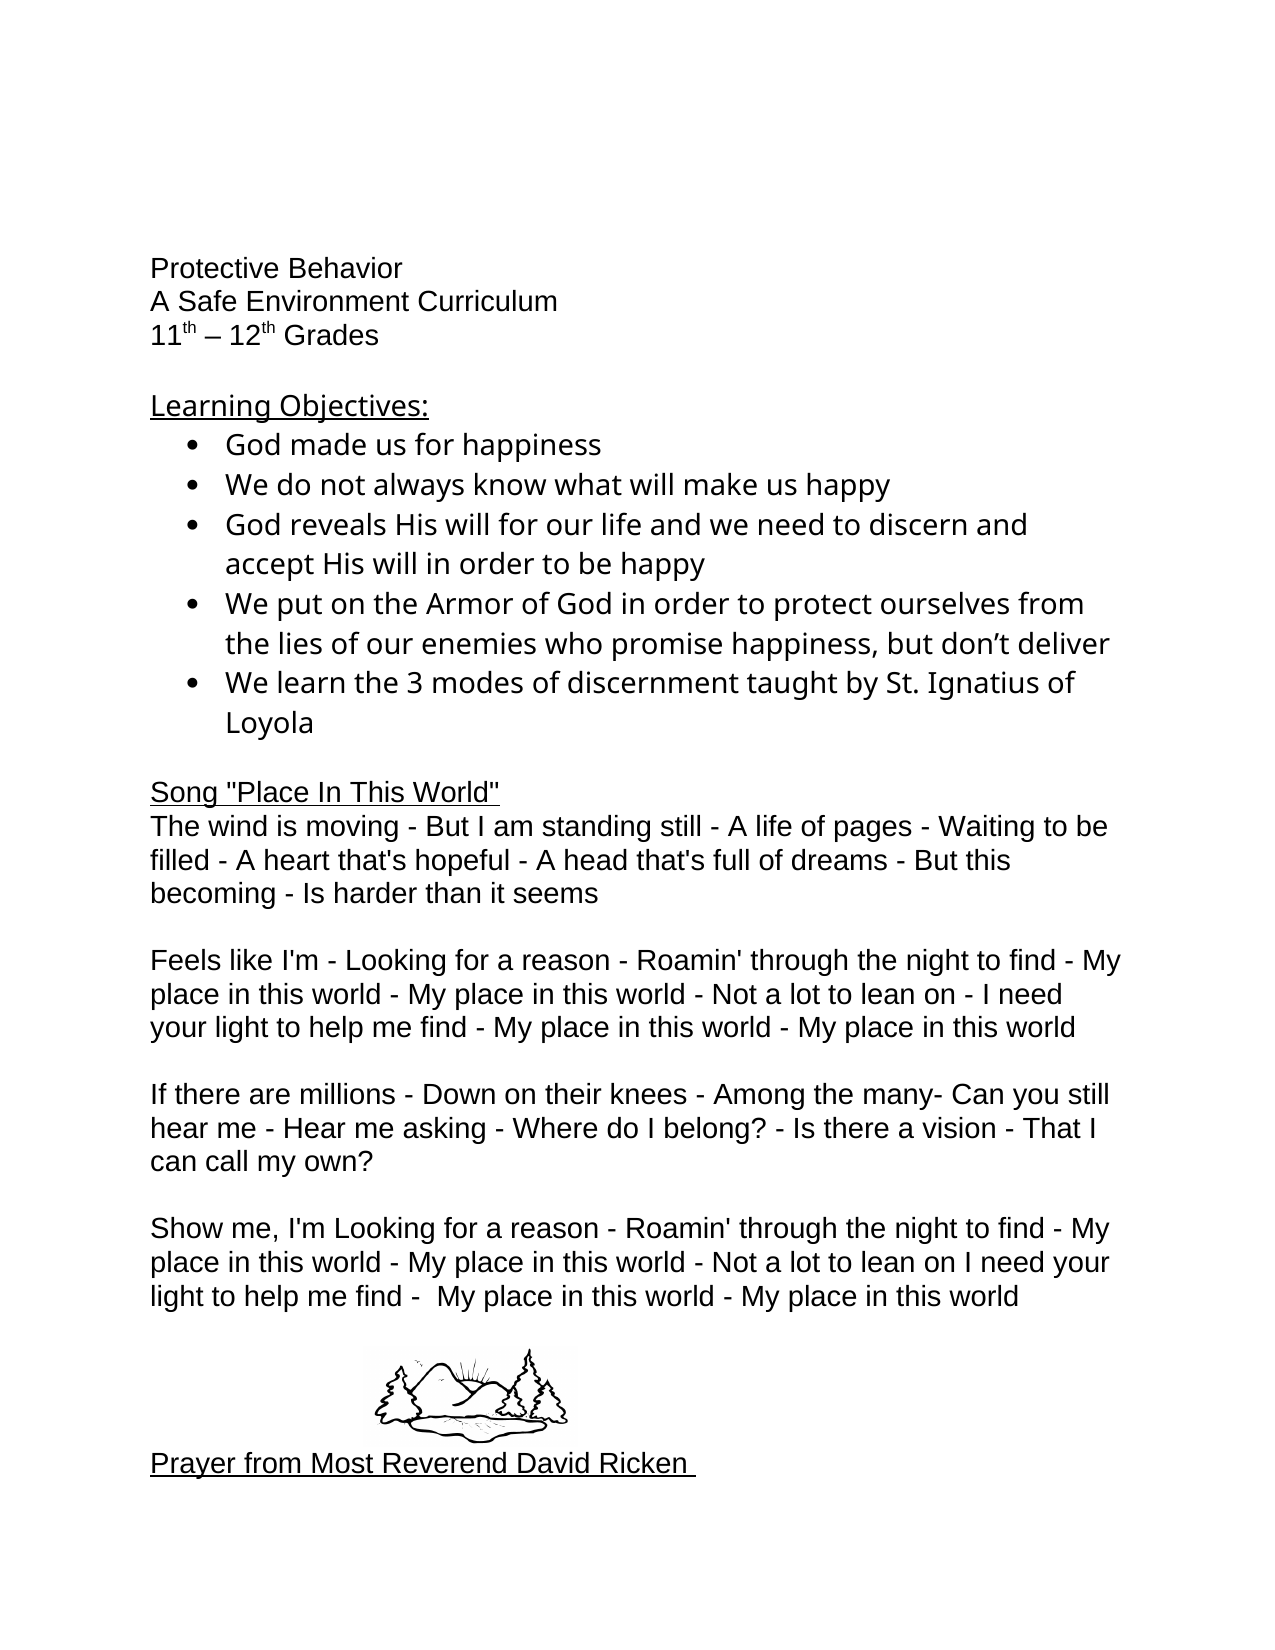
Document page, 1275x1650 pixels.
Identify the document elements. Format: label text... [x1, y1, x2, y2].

text The wind is moving - But I am standing still - A life of pages - Waiting to be filled - A heart that's hopeful - A head that's full of dreams - But this becoming - Is harder than it seems [150, 809, 1125, 910]
list God reveals His will for our life and we need to discern and accept His will in order to be happy [187, 504, 1125, 583]
text Feels like I'm - Looking for a reason - Roamin' through the night to find - My place in this world - My place in this world - Not a lot to lean on - I need your light to help me find - My place in this world - My place in this world [150, 943, 1125, 1044]
list We put on the Armor of God in order to protect ourselves from the lies of our enemies who promise happiness, but don’t deliver [187, 583, 1125, 663]
list We do not always know what will make us happy [187, 464, 1125, 504]
text A Safe Environment Curriculum [150, 284, 1125, 318]
picture [362, 1346, 578, 1447]
text Protective Behavior [150, 251, 1125, 284]
text 11th – 12th Grades [150, 318, 1125, 351]
text Song "Place In This World" [150, 776, 1125, 809]
text Show me, I'm Looking for a reason - Roamin' through the night to find - My place in this world - My place in this world - Not a lot to lean on I need your light to help me find - My place in this world - My place in this world [150, 1212, 1125, 1312]
list God made us for happiness [187, 424, 1125, 464]
list We learn the 3 modes of discernment taught by St. Ignatius of Loyola [187, 663, 1125, 742]
text Learning Objectives: [150, 385, 1125, 424]
text If there are millions - Down on their knees - Among the many- Can you still hear me - Hear me asking - Where do I belong? - Is there a vision - That I can call my own? [150, 1077, 1125, 1178]
text Prayer from Most Reverend David Ricken [150, 1446, 1125, 1480]
